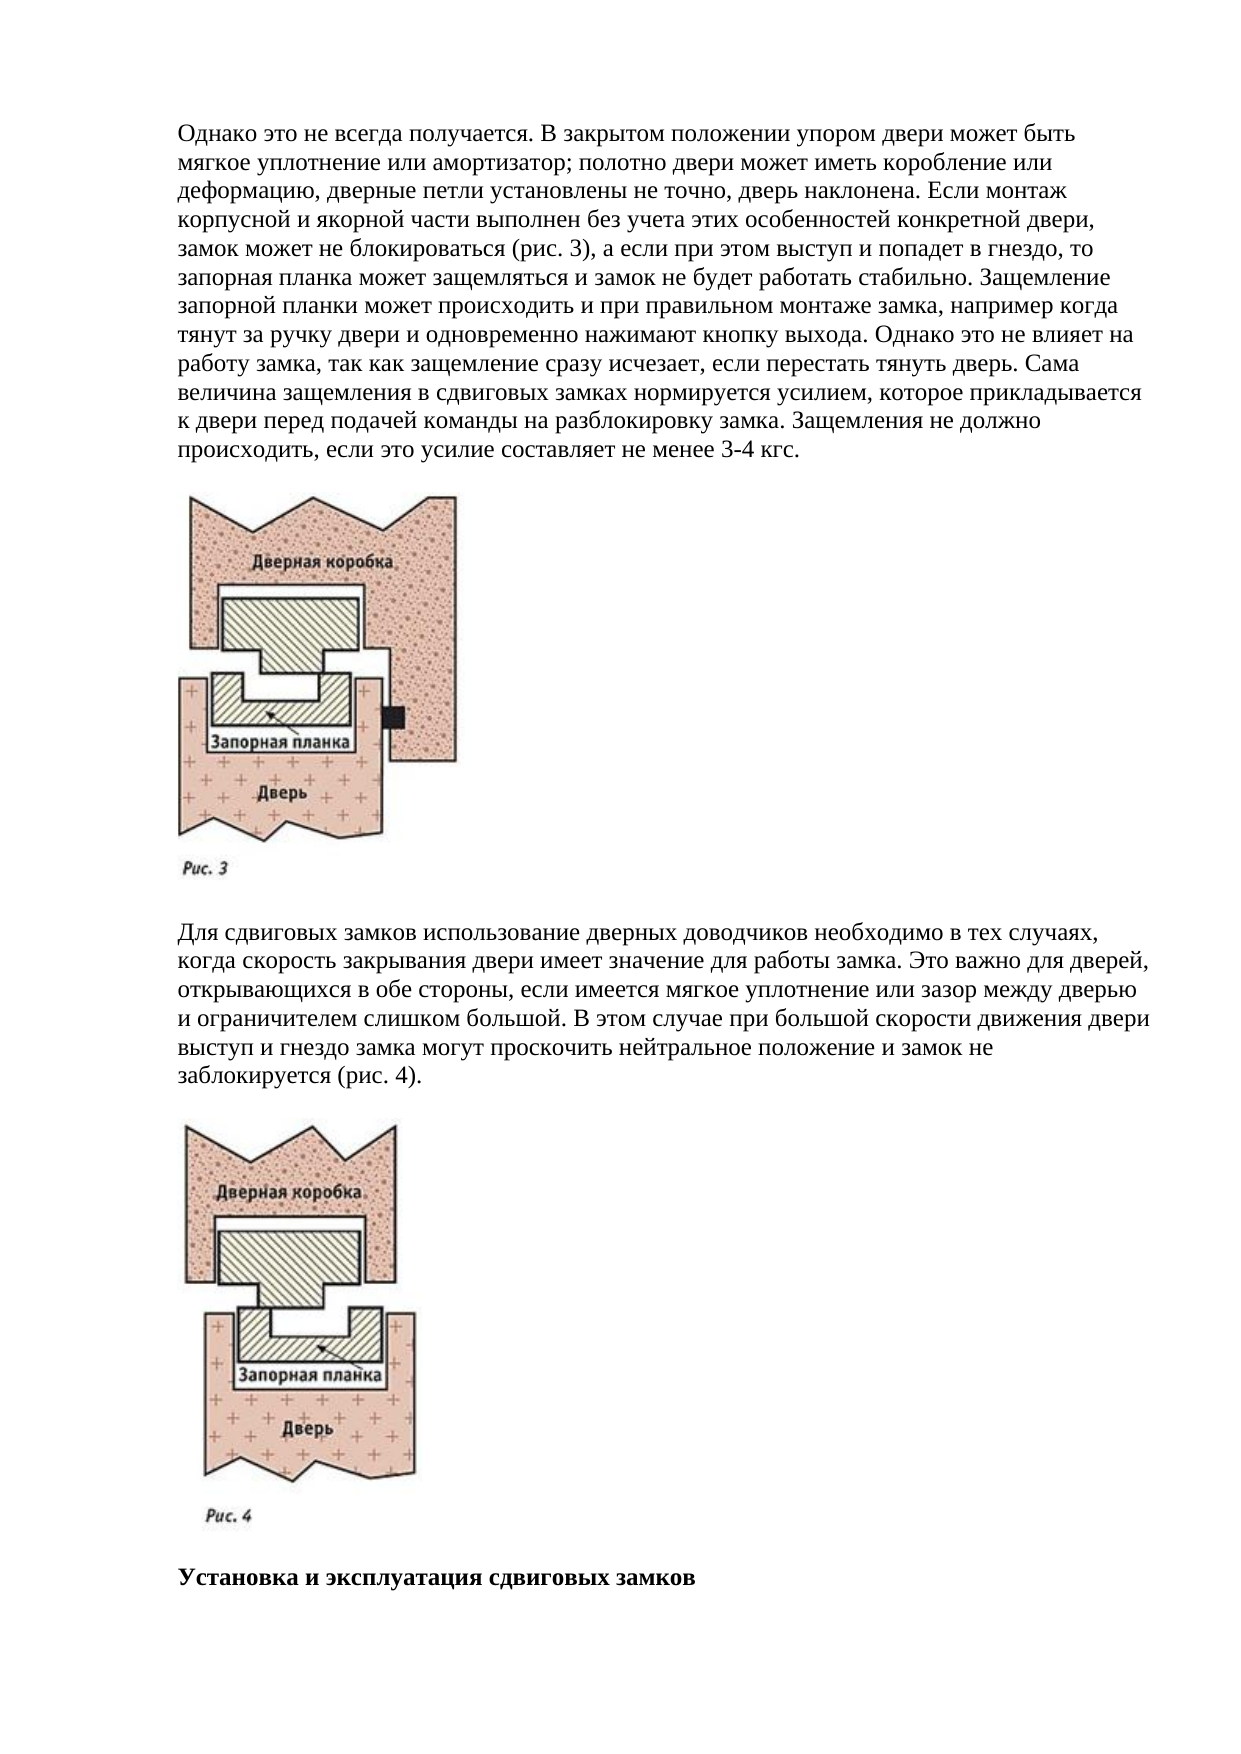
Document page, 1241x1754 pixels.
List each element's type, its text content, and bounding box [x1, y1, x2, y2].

text Установка и эксплуатация сдвиговых замков [177, 1562, 1152, 1590]
picture [177, 1118, 423, 1533]
text Для сдвиговых замков использование дверных доводчиков необходимо в тех случаях, когда скорость закрывания двери имеет значение для работы замка. Это важно для дверей, открывающихся в обе стороны, если имеется мягкое уплотнение или зазор между дверью и ограничителем слишком большой. В этом случае при большой скорости движения двери выступ и гнездо замка могут проскочить нейтральное положение и замок не заблокируется (рис. 4). [177, 917, 1152, 1089]
text Однако это не всегда получается. В закрытом положении упором двери может быть мягкое уплотнение или амортизатор; полотно двери может иметь коробление или деформацию, дверные петли установлены не точно, дверь наклонена. Если монтаж корпусной и якорной части выполнен без учета этих особенностей конкретной двери, замок может не блокироваться (рис. 3), а если при этом выступ и попадет в гнездо, то запорная планка может защемляться и замок не будет работать стабильно. Защемление запорной планки может происходить и при правильном монтаже замка, например когда тянут за ручку двери и одновременно нажимают кнопку выхода. Однако это не влияет на работу замка, так как защемление сразу исчезает, если перестать тянуть дверь. Сама величина защемления в сдвиговых замках нормируется усилием, которое прикладывается к двери перед подачей команды на разблокировку замка. Защемления не должно происходить, если это усилие составляет не менее 3-4 кгс. [177, 118, 1152, 463]
picture [177, 492, 468, 888]
